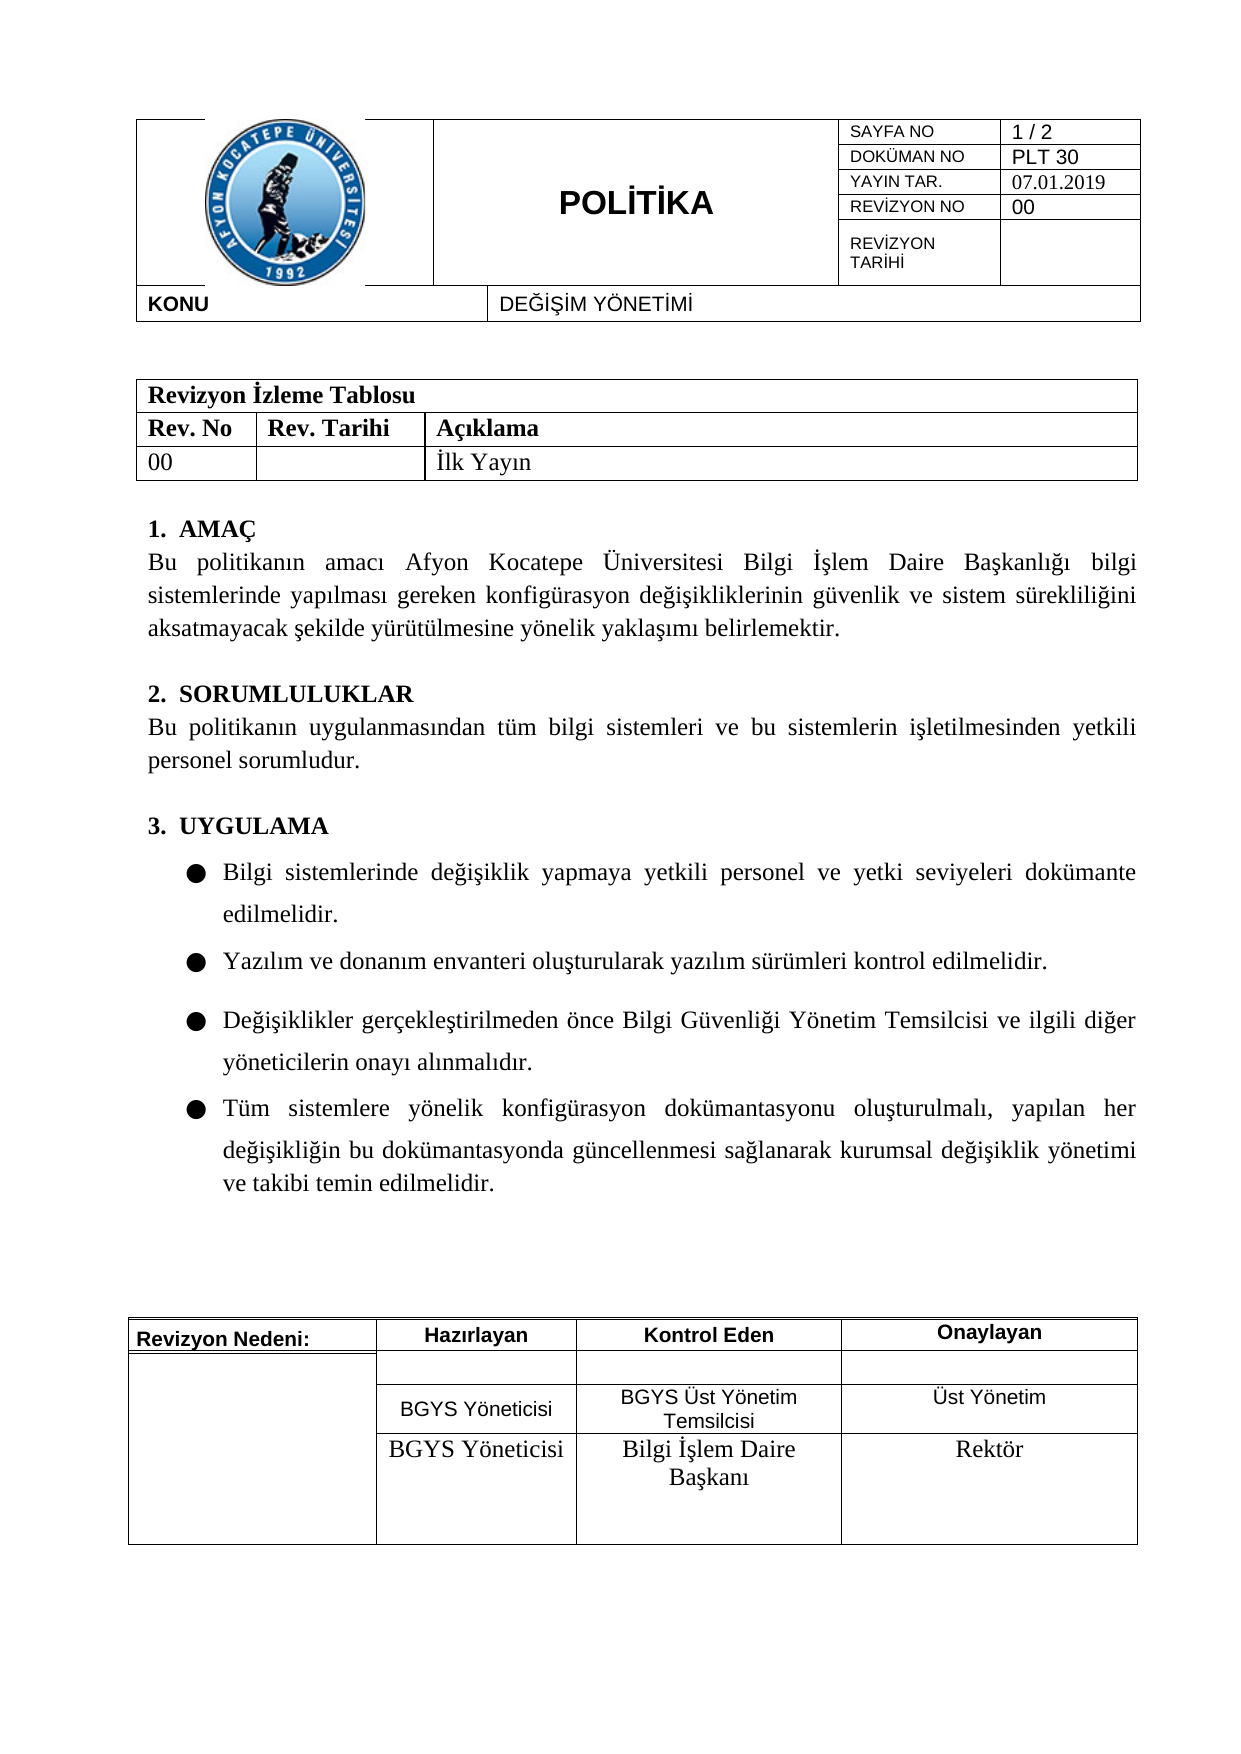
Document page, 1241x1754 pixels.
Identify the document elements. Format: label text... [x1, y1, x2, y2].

text 3. UYGULAMA [148, 811, 1137, 839]
picture [205, 119, 365, 286]
table_header Revizyon İzleme Tablosu [137, 380, 1137, 412]
table_cell İlk Yayın [426, 447, 1137, 479]
list Tüm sistemlere yönelik konfigürasyon dokümantasyonu oluşturulmalı, yapılan her değişikliğin bu dokümantasyonda güncellenmesi sağlanarak kurumsal değişiklik yönetimi ve takibi temin edilmelidir. [185, 1080, 1137, 1197]
text Bu politikanın amacı Afyon Kocatepe Üniversitesi Bilgi İşlem Daire Başkanlığı bilgi sistemlerinde yapılması gereken konfigürasyon değişikliklerinin güvenlik ve sistem sürekliliğini aksatmayacak şekilde yürütülmesine yönelik yaklaşımı belirlemektir. [148, 547, 1137, 641]
list Değişiklikler gerçekleştirilmeden önce Bilgi Güvenliği Yönetim Temsilcisi ve ilgili diğer yöneticilerin onayı alınmalıdır. [185, 991, 1137, 1076]
table_cell Rev. Tarihi [257, 413, 424, 446]
text Bu politikanın uygulanmasından tüm bilgi sistemleri ve bu sistemlerin işletilmesinden yetkili personel sorumludur. [148, 712, 1137, 773]
table_cell 00 [137, 447, 256, 479]
list Yazılım ve donanım envanteri oluşturularak yazılım sürümleri kontrol edilmelidir. [185, 932, 1137, 984]
text 2. SORUMLULUKLAR [148, 679, 1137, 707]
text 1. AMAÇ [148, 514, 1137, 542]
table_cell Açıklama [426, 413, 1137, 446]
table_cell [257, 447, 424, 479]
list Bilgi sistemlerinde değişiklik yapmaya yetkili personel ve yetki seviyeleri dokümante edilmelidir. [185, 844, 1137, 928]
table_cell Rev. No [137, 413, 256, 446]
